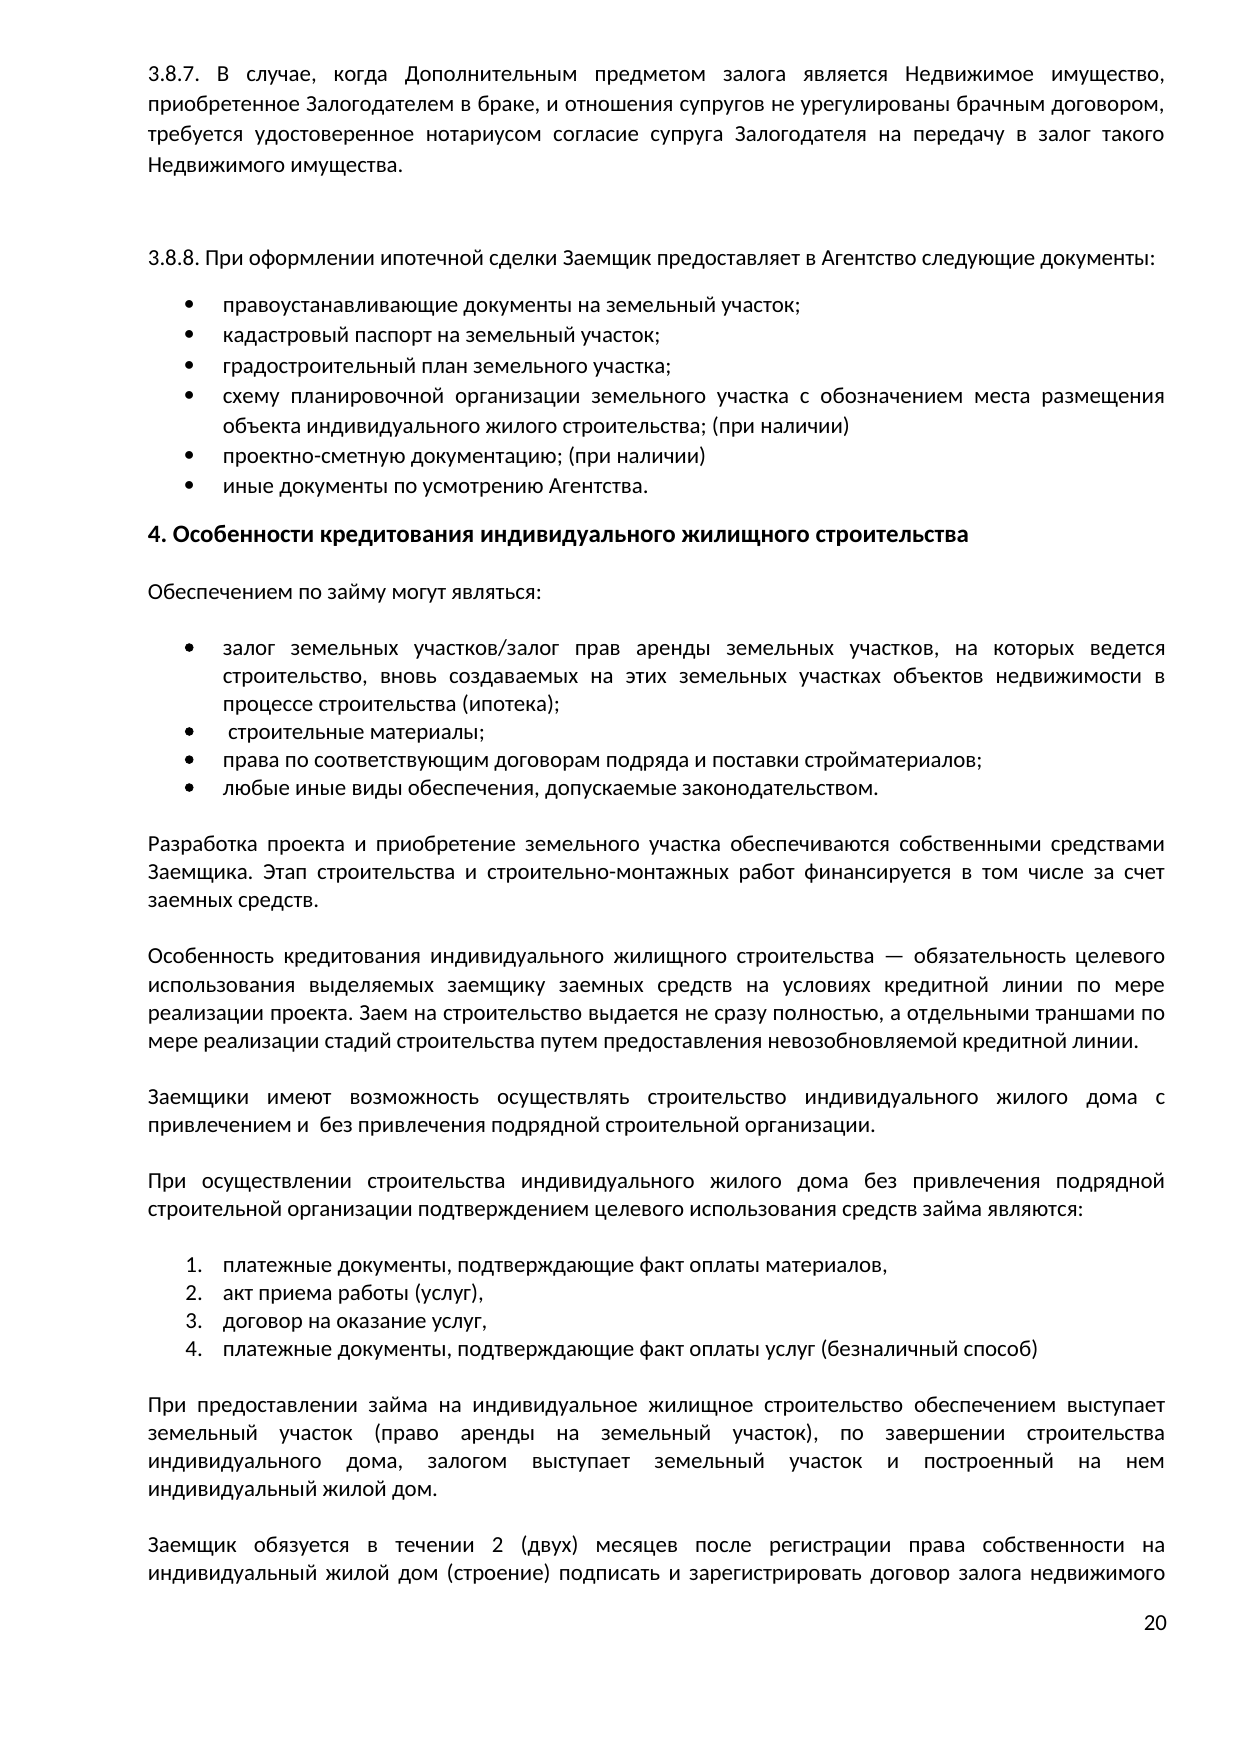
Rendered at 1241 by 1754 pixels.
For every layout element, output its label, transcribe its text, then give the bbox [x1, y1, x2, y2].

text Разработка проекта и приобретение земельного участка обеспечиваются собственными средствами Заемщика. Этап строительства и строительно-монтажных работ финансируется в том числе за счет заемных средств. [148, 829, 1167, 913]
text Особенность кредитования индивидуального жилищного строительства — обязательность целевого использования выделяемых заемщику заемных средств на условиях кредитной линии по мере реализации проекта. Заем на строительство выдается не сразу полностью, а отдельными траншами по мере реализации стадий строительства путем предоставления невозобновляемой кредитной линии. [148, 942, 1167, 1054]
text Обеспечением по займу могут являться: [148, 577, 1167, 605]
list любые иные виды обеспечения, допускаемые законодательством. [185, 773, 1167, 801]
list схему планировочной организации земельного участка с обозначением места размещения объекта индивидуального жилого строительства; (при наличии) [185, 381, 1167, 439]
list акт приема работы (услуг), [185, 1278, 1167, 1306]
text 4. Особенности кредитования индивидуального жилищного строительства [148, 518, 1167, 549]
list строительные материалы; [185, 717, 1167, 745]
list иные документы по усмотрению Агентства. [185, 472, 1167, 499]
list градостроительный план земельного участка; [185, 351, 1167, 379]
text При осуществлении строительства индивидуального жилого дома без привлечения подрядной строительной организации подтверждением целевого использования средств займа являются: [148, 1166, 1167, 1222]
list залог земельных участков/залог прав аренды земельных участков, на которых ведется строительство, вновь создаваемых на этих земельных участках объектов недвижимости в процессе строительства (ипотека); [185, 633, 1167, 717]
list договор на оказание услуг, [185, 1306, 1167, 1334]
text 3.8.8. При оформлении ипотечной сделки Заемщик предоставляет в Агентство следующие документы: [148, 243, 1167, 271]
list платежные документы, подтверждающие факт оплаты услуг (безналичный способ) [185, 1334, 1167, 1362]
text При предоставлении займа на индивидуальное жилищное строительство обеспечением выступает земельный участок (право аренды на земельный участок), по завершении строительства индивидуального дома, залогом выступает земельный участок и построенный на нем индивидуальный жилой дом. [148, 1390, 1167, 1502]
list правоустанавливающие документы на земельный участок; [185, 290, 1167, 318]
list права по соответствующим договорам подряда и поставки стройматериалов; [185, 745, 1167, 773]
list платежные документы, подтверждающие факт оплаты материалов, [185, 1250, 1167, 1278]
list кадастровый паспорт на земельный участок; [185, 321, 1167, 348]
text Заемщики имеют возможность осуществлять строительство индивидуального жилого дома с привлечением и без привлечения подрядной строительной организации. [148, 1082, 1167, 1138]
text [148, 1531, 1167, 1587]
text 3.8.7. В случае, когда Дополнительным предметом залога является Недвижимое имущество, приобретенное Залогодателем в браке, и отношения супругов не урегулированы брачным договором, требуется удостоверенное нотариусом согласие супруга Залогодателя на передачу в залог такого Недвижимого имущества. [148, 59, 1167, 178]
list проектно-сметную документацию; (при наличии) [185, 441, 1167, 469]
